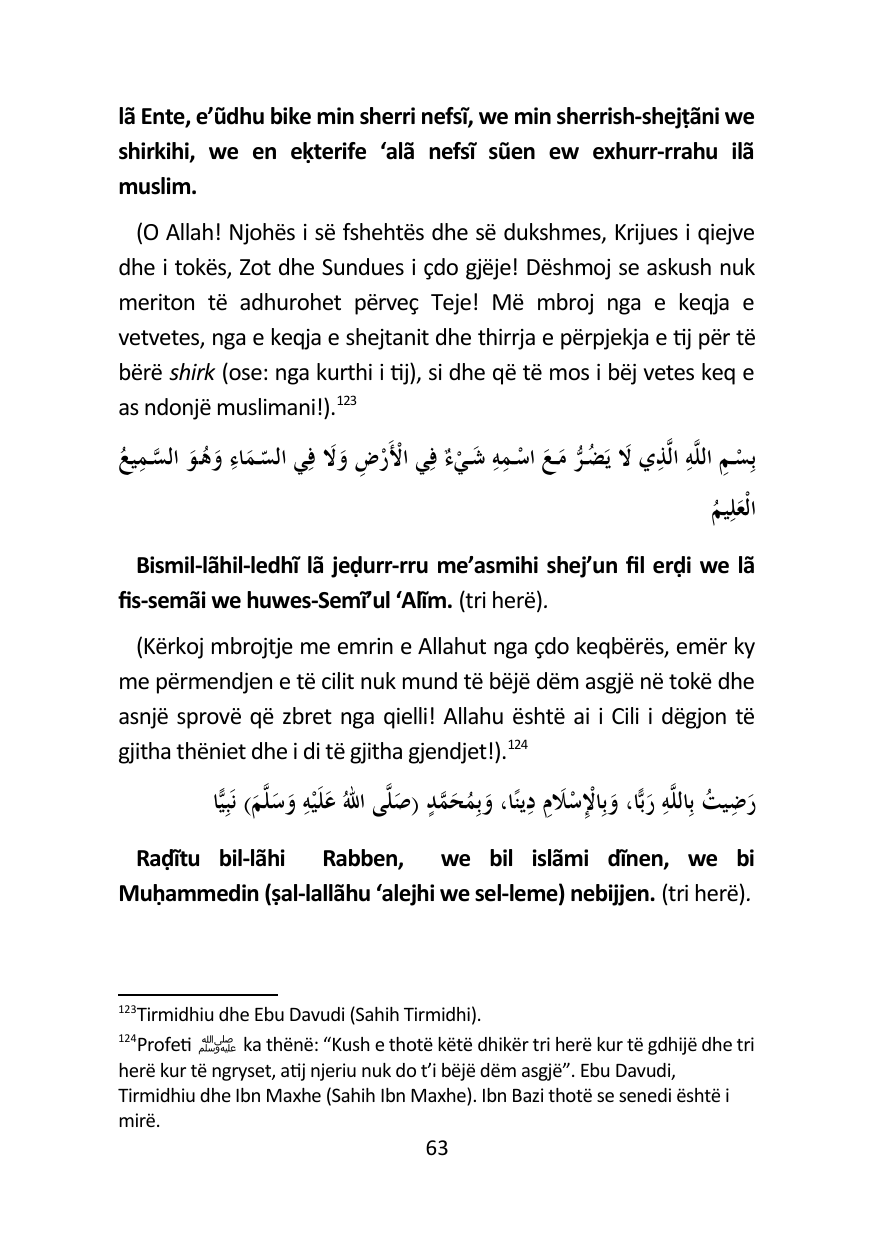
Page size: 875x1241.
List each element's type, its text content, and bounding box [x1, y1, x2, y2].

text رَضِيتُ بِاللَّهِ رَبًّا، وَبِالْإِسْلَامِ دِينًا، وَبِمُحَمَّدٍ (صَلَّى اللهُ عَلَيْهِ وَسَلَّمَ) نَبِيًّا [118, 780, 756, 825]
text بِسْمِ اللَّهِ الَّذِي لَا يَضُرُّ مَعَ اسْمِهِ شَيْءٌ فِي الْأَرْضِ وَلَا فِي السّمَاءِ وَهُوَ السَّمِيعُ الْعَلِيمُ [118, 436, 756, 532]
text Raḍĩtu bil-lãhi Rabben, we bil islãmi dĩnen, we bi Muḥammedin (ṣal-lallãhu ‘alejhi we sel-leme) nebijjen. (tri herë). [118, 842, 756, 907]
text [118, 100, 756, 201]
text (Kërkoj mbrojtje me emrin e Allahut nga çdo keqbërës, emër ky me përmendjen e të cilit nuk mund të bëjë dëm asgjë në tokë dhe asnjë sprovë që zbret nga qielli! Allahu është ai i Cili i dëgjon të gjitha thëniet dhe i di të gjitha gjendjet!). [118, 630, 756, 765]
text (O Allah! Njohës i së fshehtës dhe së dukshmes, Krijues i qiejve dhe i tokës, Zot dhe Sundues i çdo gjëje! Dëshmoj se askush nuk meriton të adhurohet përveç Teje! Më mbroj nga e keqja e vetvetes, nga e keqja e shejtanit dhe thirrja e përpjekja e tij për të bërë shirk (ose: nga kurthi i tij), si dhe që të mos i bëj vetes keq e as ndonjë muslimani!). [118, 216, 756, 421]
text Bismil-lãhil-ledhĩ lã jeḍurr-rru me’asmihi shej’un fil erḍi we lã fis-semãi we huwes-Semĩ’ul ‘Alĩm. (tri herë). [118, 549, 756, 615]
